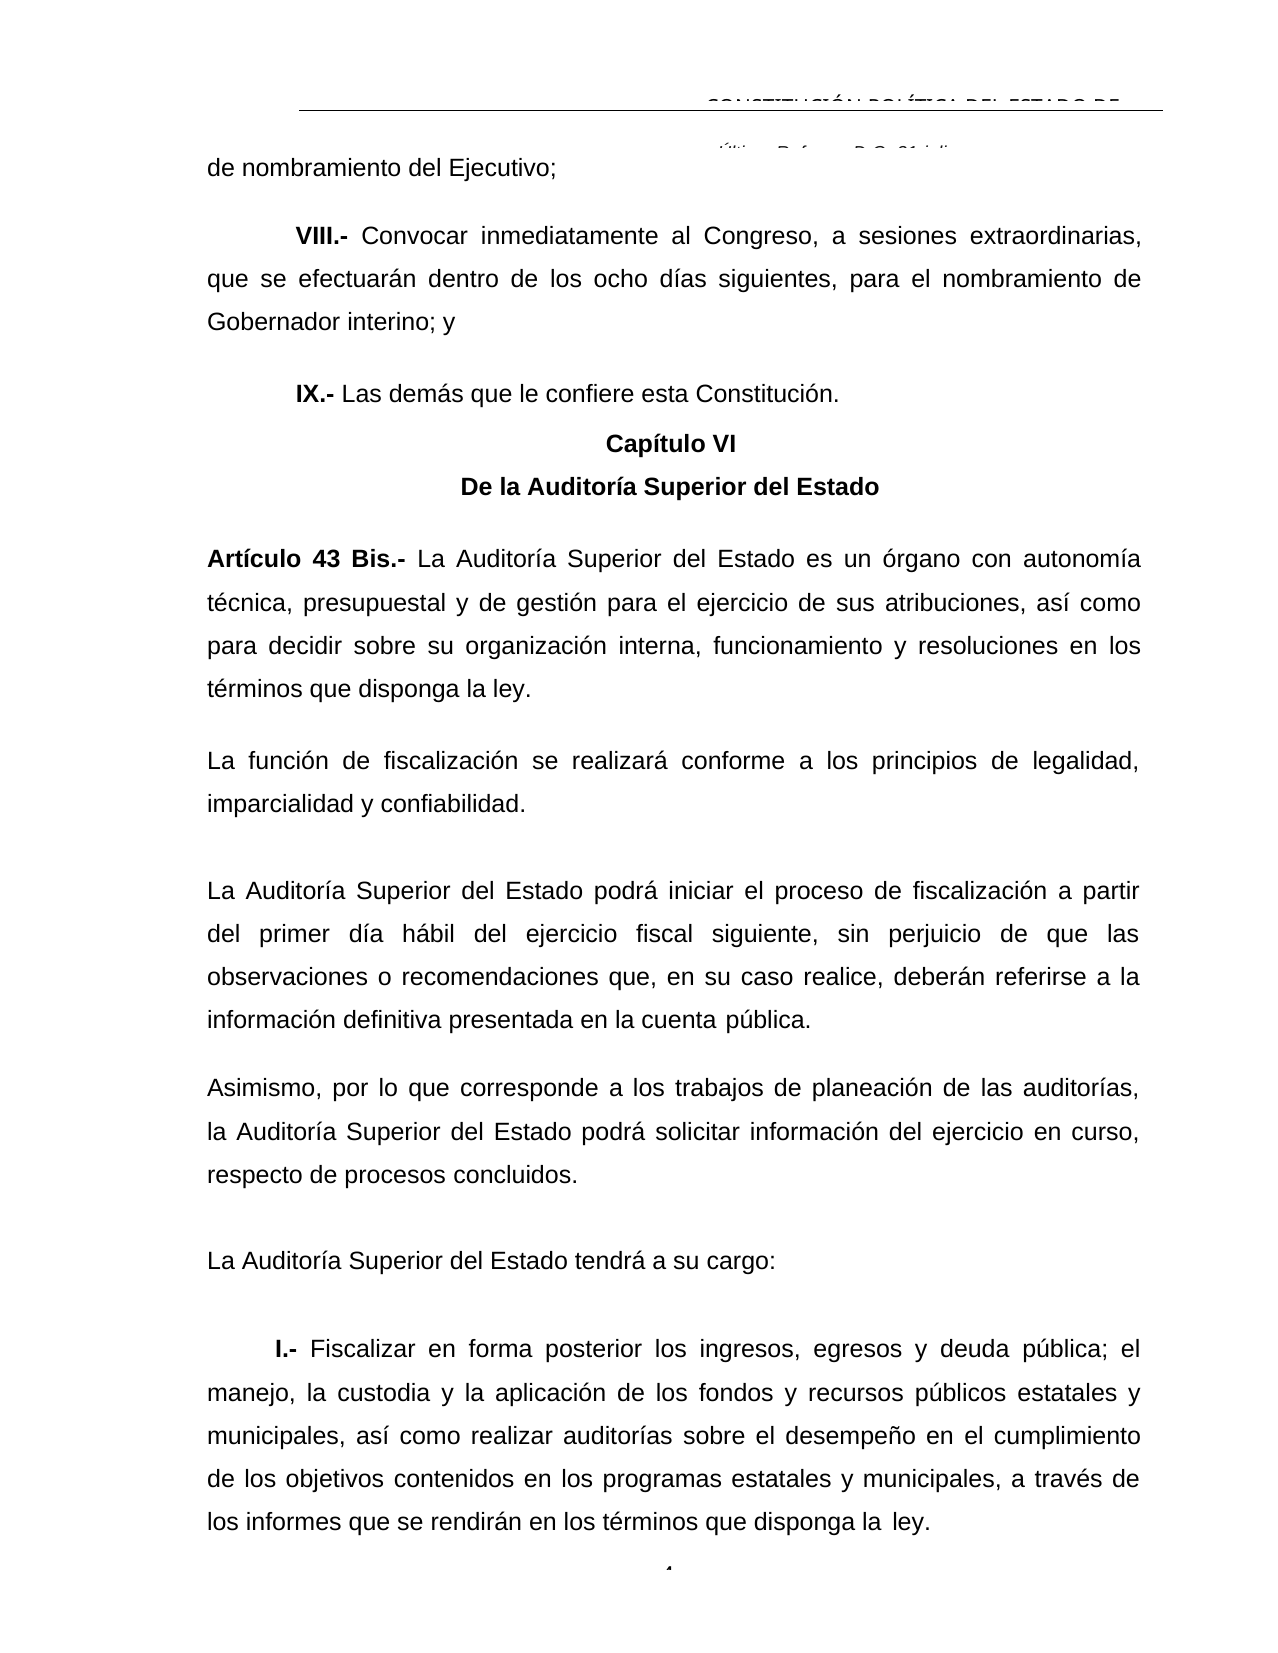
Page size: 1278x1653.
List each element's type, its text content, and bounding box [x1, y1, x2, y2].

text IX.- Las demás que le confiere esta Constitución. [296, 379, 1200, 408]
text De la Auditoría Superior del Estado [460, 472, 1200, 501]
text La Auditoría Superior del Estado podrá iniciar el proceso de fiscalización a partir del primer día hábil del ejercicio fiscal siguiente, sin perjuicio de que las observaciones o recomendaciones que, en su caso realice, deberán referirse a la información definitiva presentada en la cuenta pública. [207, 876, 1141, 1034]
text de nombramiento del Ejecutivo; [207, 154, 1200, 182]
text Asimismo, por lo que corresponde a los trabajos de planeación de las auditorías, la Auditoría Superior del Estado podrá solicitar información del ejercicio en curso, respecto de procesos concluidos. [207, 1073, 1141, 1188]
text La función de fiscalización se realizará conforme a los principios de legalidad, imparcialidad y confiabilidad. [207, 746, 1141, 817]
text VIII.- Convocar inmediatamente al Congreso, a sesiones extraordinarias, que se efectuarán dentro de los ocho días siguientes, para el nombramiento de Gobernador interino; y [207, 221, 1143, 336]
subtitle Capítulo VI [209, 429, 1132, 458]
text Artículo 43 Bis.- La Auditoría Superior del Estado es un órgano con autonomía técnica, presupuestal y de gestión para el ejercicio de sus atribuciones, así como para decidir sobre su organización interna, funcionamiento y resoluciones en los términos que disponga la ley. [207, 544, 1142, 703]
text La Auditoría Superior del Estado tendrá a su cargo: [207, 1246, 1200, 1275]
text I.- Fiscalizar en forma posterior los ingresos, egresos y deuda pública; el manejo, la custodia y la aplicación de los fondos y recursos públicos estatales y municipales, así como realizar auditorías sobre el desempeño en el cumplimiento de los objetivos contenidos en los programas estatales y municipales, a través de los informes que se rendirán en los términos que disponga la ley. [207, 1334, 1142, 1536]
